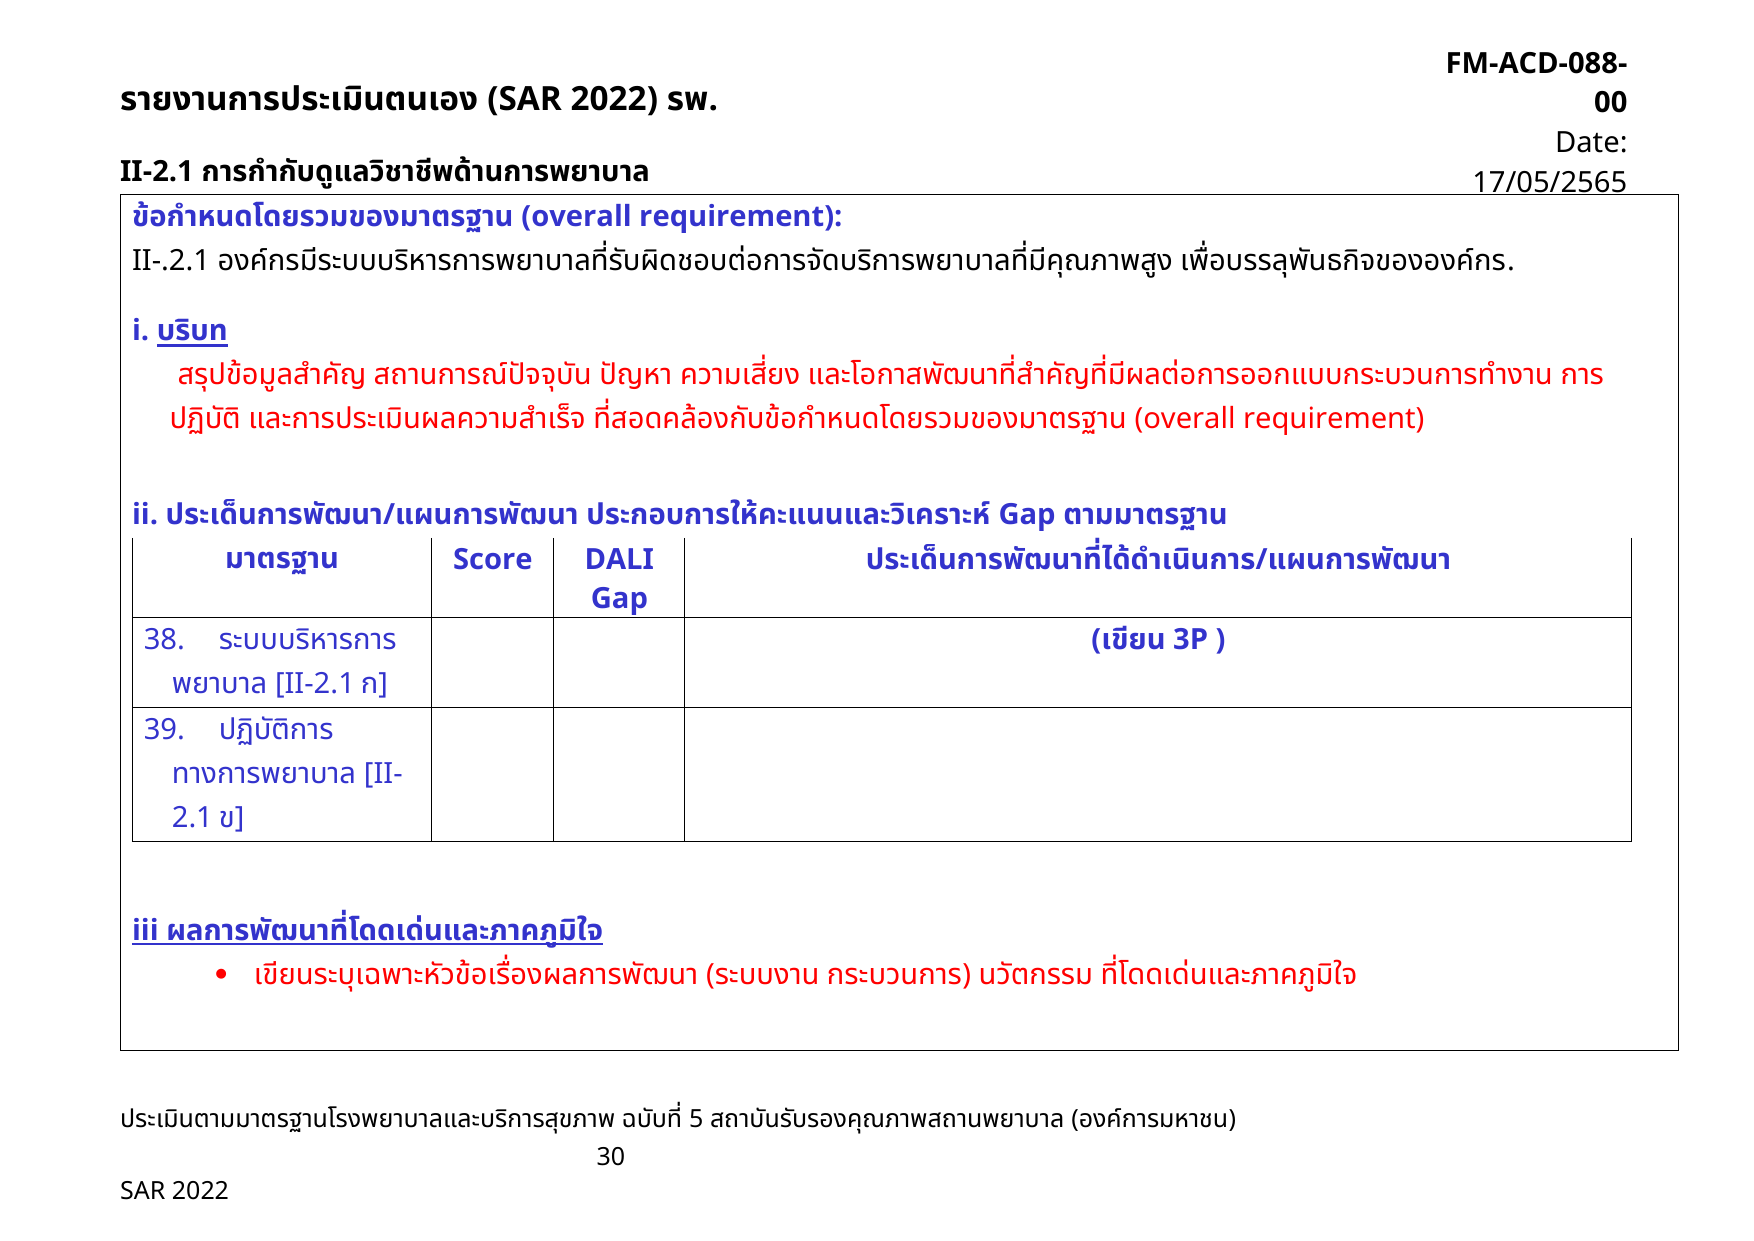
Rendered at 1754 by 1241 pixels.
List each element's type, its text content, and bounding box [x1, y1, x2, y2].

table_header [121, 195, 1678, 1050]
text II-2.1 การกำกับดูแลวิชาชีพด้านการพยาบาล [120, 150, 1634, 194]
